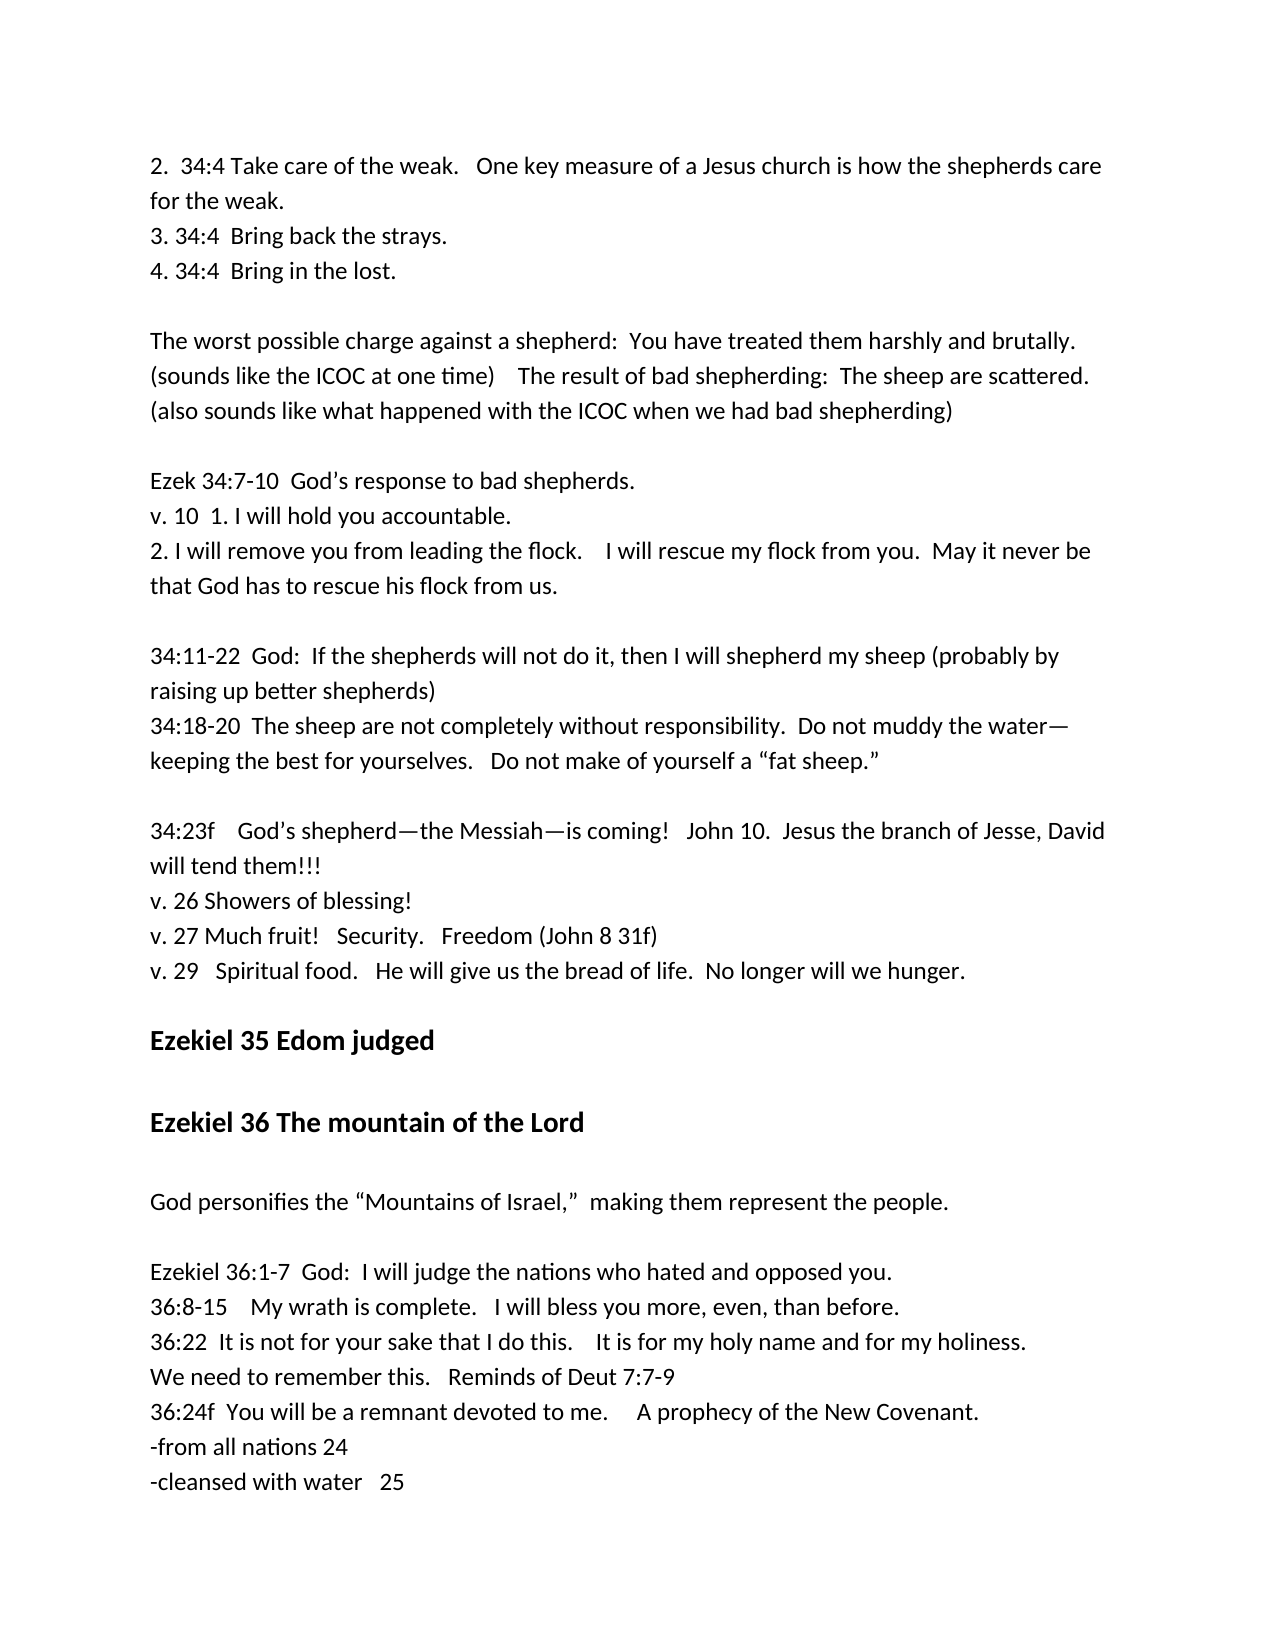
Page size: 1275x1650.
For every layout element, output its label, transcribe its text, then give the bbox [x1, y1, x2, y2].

text Ezekiel 36:1-7 God: I will judge the nations who hated and opposed you. [150, 1256, 1125, 1286]
text v. 29 Spiritual food. He will give us the bread of life. No longer will we hunger. [150, 955, 1125, 986]
text Ezekiel 36 The mountain of the Lord [150, 1104, 1125, 1140]
text 36:8-15 My wrath is complete. I will bless you more, even, than before. [150, 1291, 1125, 1321]
text 2. I will remove you from leading the flock. I will rescue my flock from you. May it never be that God has to rescue his flock from us. [150, 535, 1125, 601]
text v. 27 Much fruit! Security. Freedom (John 8 31f) [150, 920, 1125, 951]
text God personifies the “Mountains of Israel,” making them represent the people. [150, 1186, 1125, 1216]
text -cleansed with water 25 [150, 1466, 1125, 1496]
text Ezek 34:7-10 God’s response to bad shepherds. [150, 465, 1125, 496]
text 3. 34:4 Bring back the strays. [150, 220, 1125, 251]
text v. 26 Showers of blessing! [150, 885, 1125, 916]
text 2. 34:4 Take care of the weak. One key measure of a Jesus church is how the shepherds care for the weak. [150, 150, 1125, 216]
text 34:23f God’s shepherd—the Messiah—is coming! John 10. Jesus the branch of Jesse, David will tend them!!! [150, 815, 1125, 881]
text 4. 34:4 Bring in the lost. [150, 255, 1125, 286]
text 34:11-22 God: If the shepherds will not do it, then I will shepherd my sheep (probably by raising up better shepherds) [150, 640, 1125, 706]
text v. 10 1. I will hold you accountable. [150, 500, 1125, 531]
text -from all nations 24 [150, 1431, 1125, 1461]
text Ezekiel 35 Edom judged [150, 1022, 1125, 1058]
text 36:22 It is not for your sake that I do this. It is for my holy name and for my holiness. [150, 1326, 1125, 1356]
text The worst possible charge against a shepherd: You have treated them harshly and brutally. (sounds like the ICOC at one time) The result of bad shepherding: The sheep are scattered. (also sounds like what happened with the ICOC when we had bad shepherding) [150, 325, 1125, 426]
text 36:24f You will be a remnant devoted to me. A prophecy of the New Covenant. [150, 1396, 1125, 1426]
text We need to remember this. Reminds of Deut 7:7-9 [150, 1361, 1125, 1391]
text 34:18-20 The sheep are not completely without responsibility. Do not muddy the water—keeping the best for yourselves. Do not make of yourself a “fat sheep.” [150, 710, 1125, 776]
